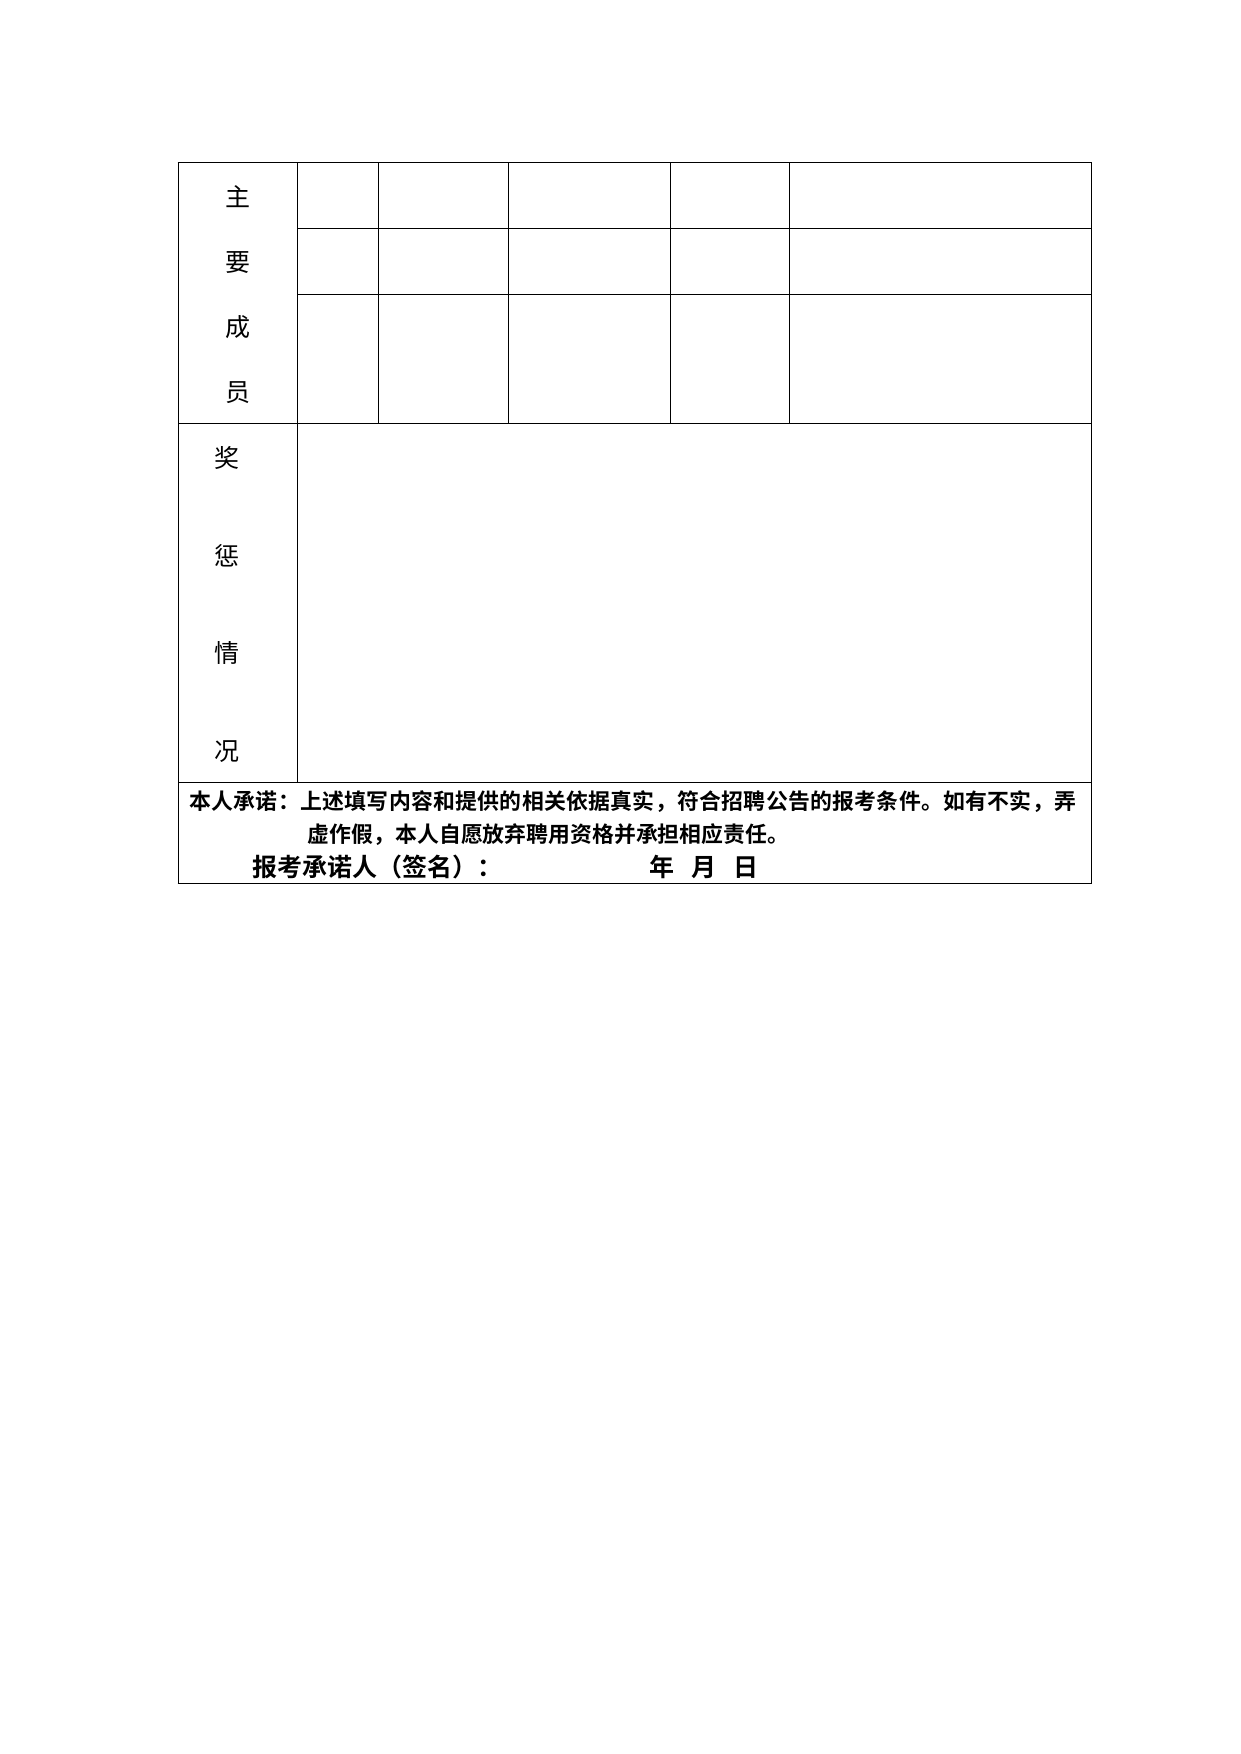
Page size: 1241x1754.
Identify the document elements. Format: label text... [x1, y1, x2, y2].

table_cell [298, 163, 378, 228]
table_cell [379, 229, 508, 294]
table_cell [509, 163, 670, 228]
table_cell [509, 229, 670, 294]
table_cell [790, 229, 1091, 294]
table_cell 家 庭 主 要 成 员 [179, 163, 297, 423]
table_cell [671, 229, 789, 294]
table_cell [790, 295, 1091, 423]
table_cell [790, 163, 1091, 228]
table_cell [298, 229, 378, 294]
table_cell [298, 424, 1091, 782]
table_cell [671, 163, 789, 228]
table_cell [298, 295, 378, 423]
table_cell [671, 295, 789, 423]
table_cell [379, 295, 508, 423]
table_cell [379, 163, 508, 228]
table_cell 奖 惩 情 况 [179, 424, 297, 782]
table_cell [509, 295, 670, 423]
table_cell 本人承诺：上述填写内容和提供的相关依据真实，符合招聘公告的报考条件。如有不实，弄虚作假，本人自愿放弃聘用资格并承担相应责任。 报考承诺人（签名）： 年 月 日 [179, 783, 1091, 883]
